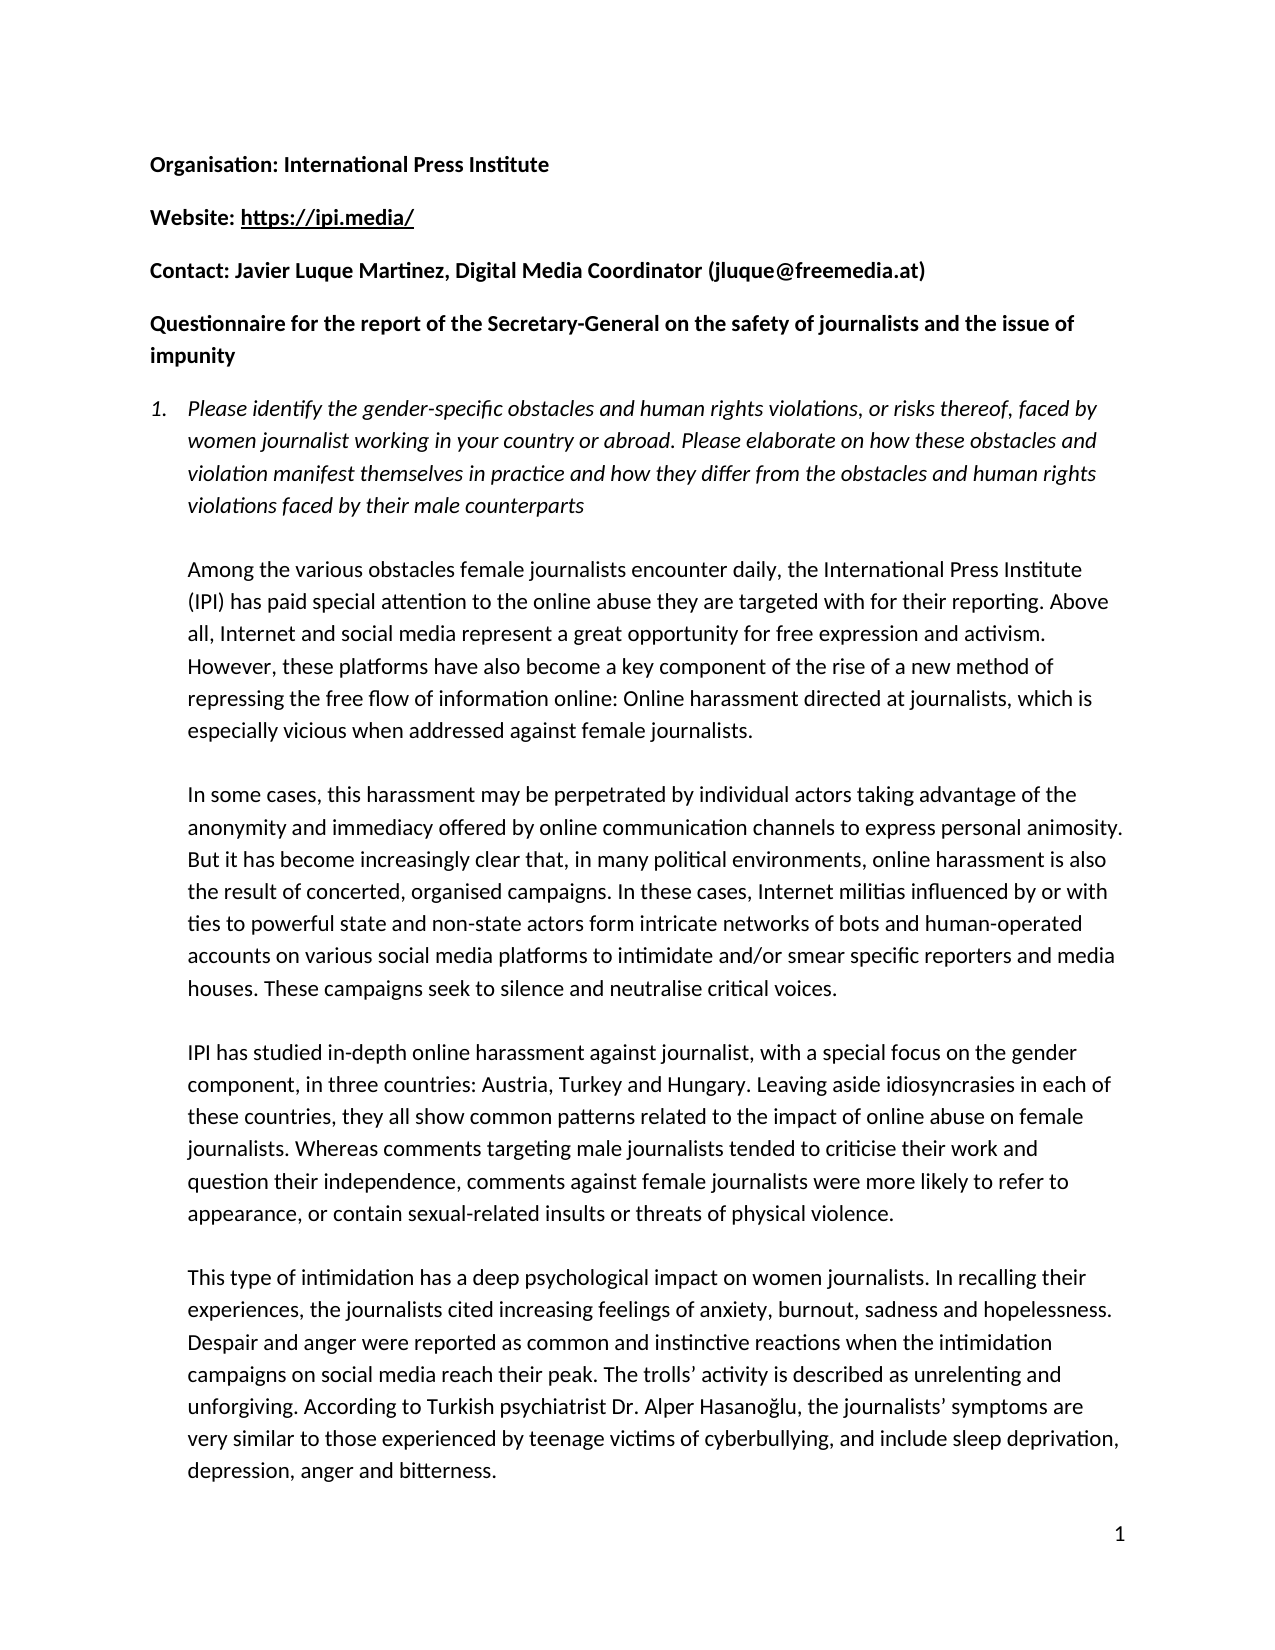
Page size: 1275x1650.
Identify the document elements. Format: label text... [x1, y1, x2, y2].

list Among the various obstacles female journalists encounter daily, the International Press Institute (IPI) has paid special attention to the online abuse they are targeted with for their reporting. Above all, Internet and social media represent a great opportunity for free expression and activism. However, these platforms have also become a key component of the rise of a new method of repressing the free flow of information online: Online harassment directed at journalists, which is especially vicious when addressed against female journalists. [187, 555, 1125, 744]
list In some cases, this harassment may be perpetrated by individual actors taking advantage of the anonymity and immediacy offered by online communication channels to express personal animosity. But it has become increasingly clear that, in many political environments, online harassment is also the result of concerted, organised campaigns. In these cases, Internet militias influenced by or with ties to powerful state and non-state actors form intricate networks of bots and human-operated accounts on various social media platforms to intimidate and/or smear specific reporters and media houses. These campaigns seek to silence and neutralise critical voices. [187, 781, 1125, 1002]
text Contact: Javier Luque Martinez, Digital Media Coordinator (jluque@freemedia.at) [150, 256, 1125, 284]
text Organisation: International Press Institute [150, 150, 1125, 178]
list This type of intimidation has a deep psychological impact on women journalists. In recalling their experiences, the journalists cited increasing feelings of anxiety, burnout, sadness and hopelessness. Despair and anger were reported as common and instinctive reactions when the intimidation campaigns on social media reach their peak. The trolls’ activity is described as unrelenting and unforgiving. According to Turkish psychiatrist Dr. Alper Hasanoğlu, the journalists’ symptoms are very similar to those experienced by teenage victims of cyberbullying, and include sleep deprivation, depression, anger and bitterness. [187, 1263, 1125, 1484]
text Website: https://ipi.media/ [150, 203, 1125, 231]
text Questionnaire for the report of the Secretary-General on the safety of journalists and the issue of impunity [150, 309, 1125, 369]
list Please identify the gender-specific obstacles and human rights violations, or risks thereof, faced by women journalist working in your country or abroad. Please elaborate on how these obstacles and violation manifest themselves in practice and how they differ from the obstacles and human rights violations faced by their male counterparts [150, 394, 1125, 519]
list IPI has studied in-depth online harassment against journalist, with a special focus on the gender component, in three countries: Austria, Turkey and Hungary. Leaving aside idiosyncrasies in each of these countries, they all show common patterns related to the impact of online abuse on female journalists. Whereas comments targeting male journalists tended to criticise their work and question their independence, comments against female journalists were more likely to refer to appearance, or contain sexual-related insults or threats of physical violence. [187, 1038, 1125, 1227]
